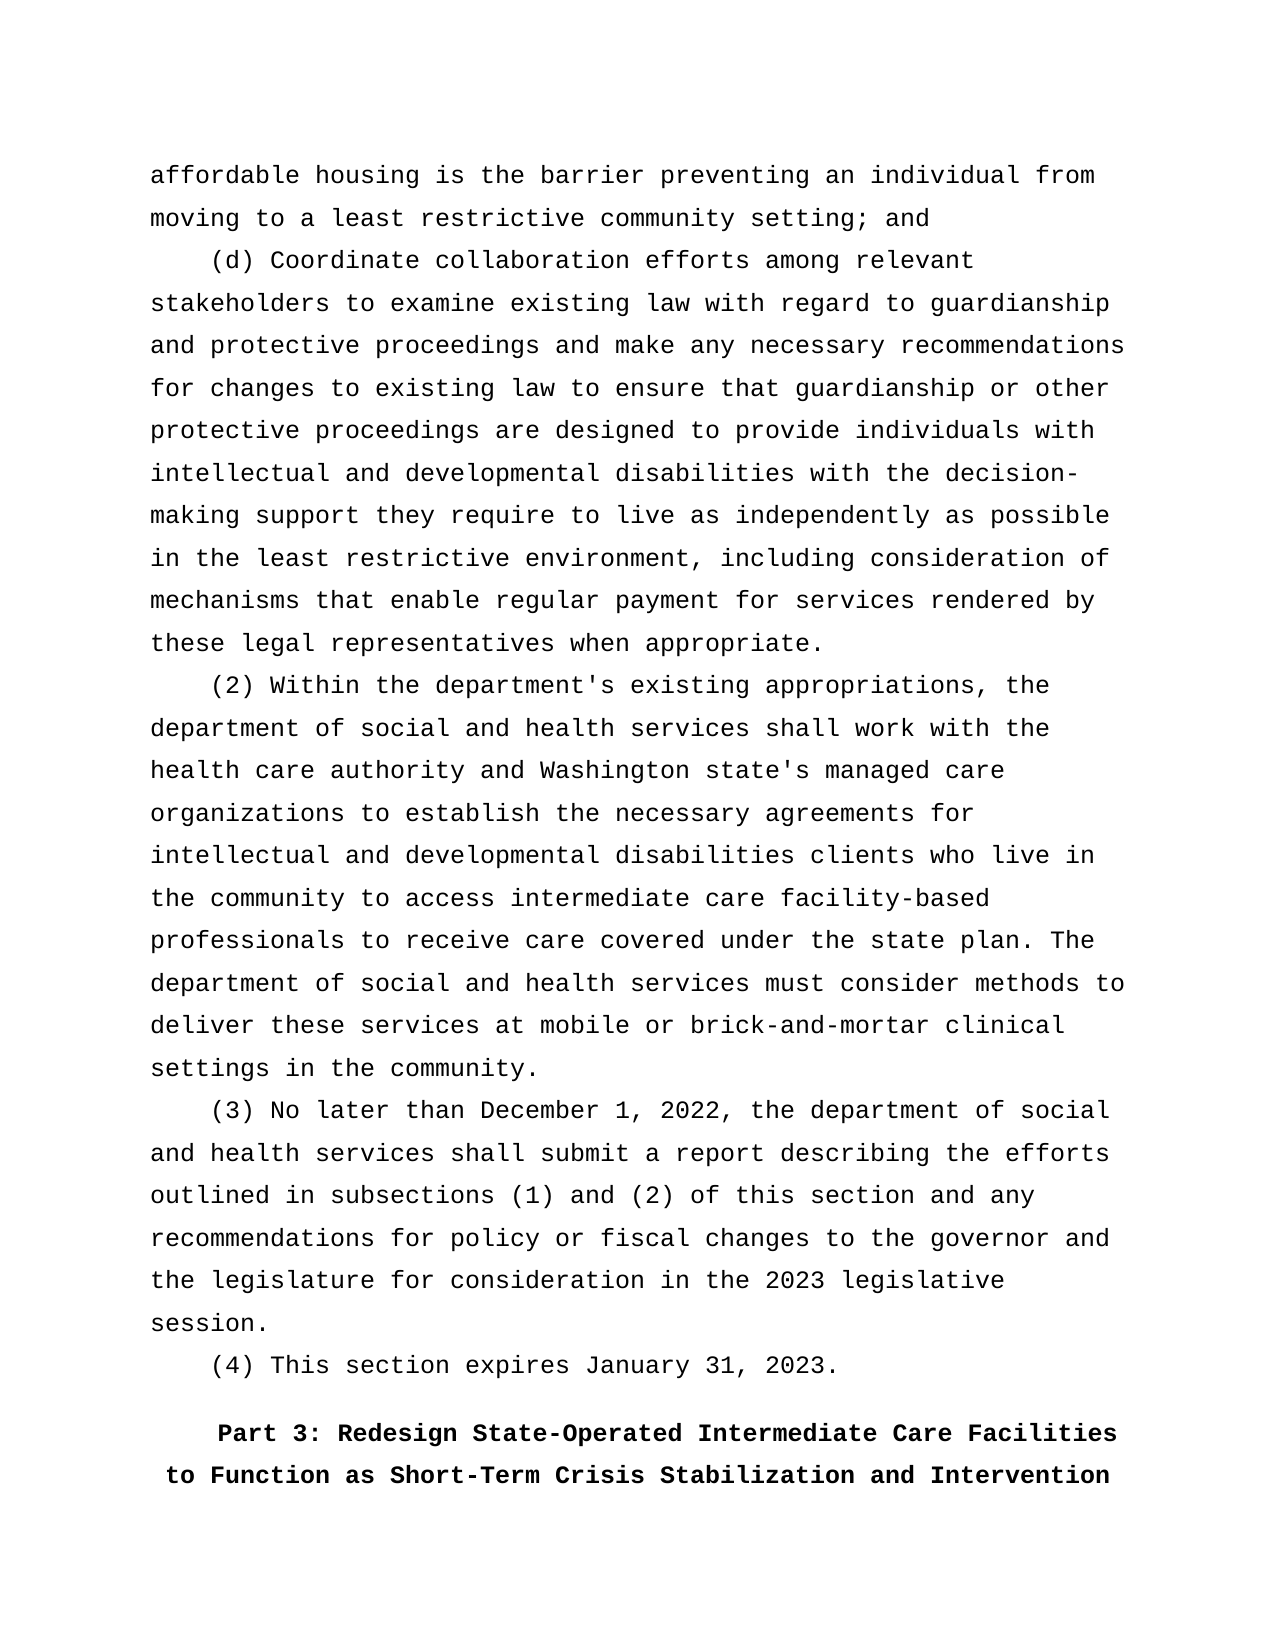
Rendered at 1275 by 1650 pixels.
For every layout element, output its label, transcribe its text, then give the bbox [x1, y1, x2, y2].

text (2) Within the department's existing appropriations, the department of social and health services shall work with the health care authority and Washington state's managed care organizations to establish the necessary agreements for intellectual and developmental disabilities clients who live in the community to access intermediate care facility-based professionals to receive care covered under the state plan. The department of social and health services must consider methods to deliver these services at mobile or brick-and-mortar clinical settings in the community. [150, 660, 1125, 1085]
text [150, 150, 1125, 235]
text (4) This section expires January 31, 2023. [150, 1340, 1125, 1382]
text Part 3: Redesign State-Operated Intermediate Care Facilities to Function as Short-Term Crisis Stabilization and Intervention [150, 1407, 1125, 1492]
text (d) Coordinate collaboration efforts among relevant stakeholders to examine existing law with regard to guardianship and protective proceedings and make any necessary recommendations for changes to existing law to ensure that guardianship or other protective proceedings are designed to provide individuals with intellectual and developmental disabilities with the decision-making support they require to live as independently as possible in the least restrictive environment, including consideration of mechanisms that enable regular payment for services rendered by these legal representatives when appropriate. [150, 235, 1125, 660]
text (3) No later than December 1, 2022, the department of social and health services shall submit a report describing the efforts outlined in subsections (1) and (2) of this section and any recommendations for policy or fiscal changes to the governor and the legislature for consideration in the 2023 legislative session. [150, 1085, 1125, 1340]
